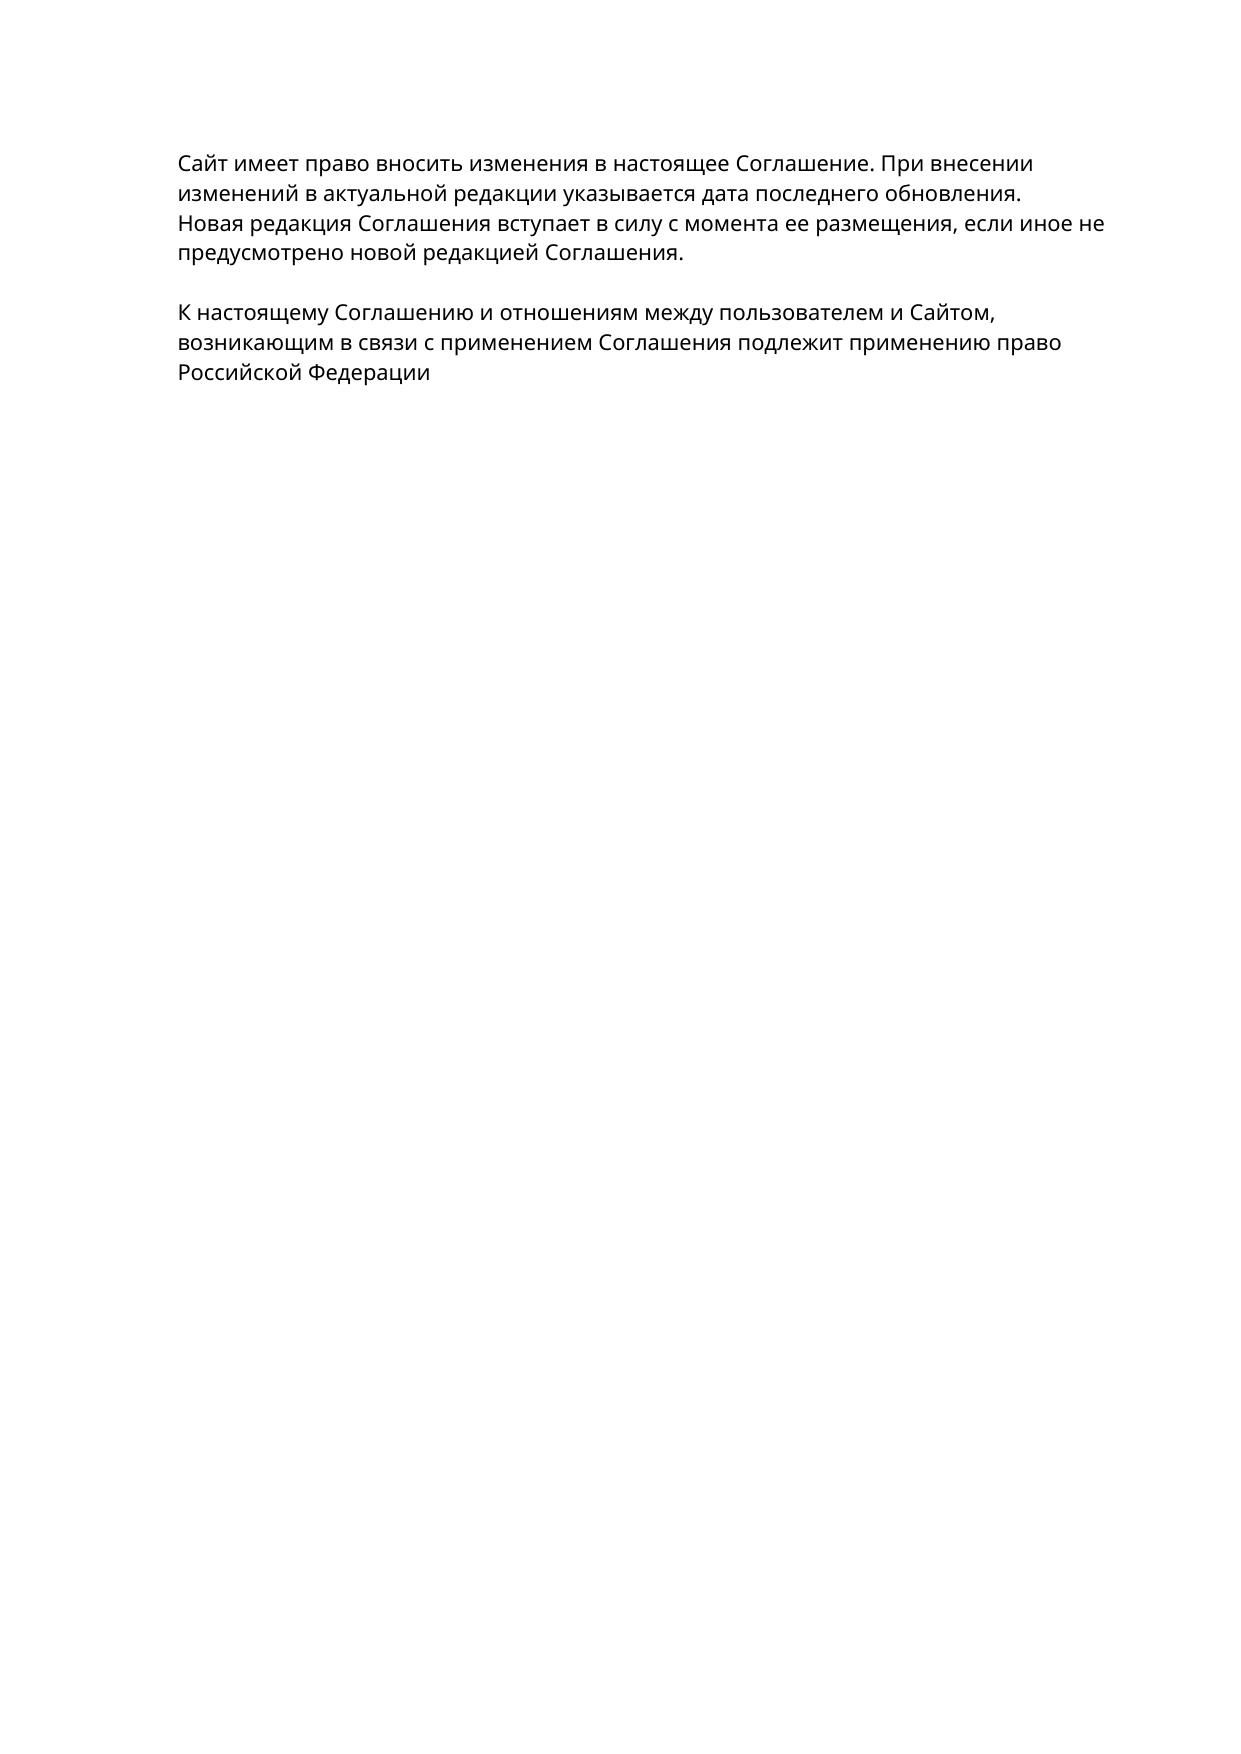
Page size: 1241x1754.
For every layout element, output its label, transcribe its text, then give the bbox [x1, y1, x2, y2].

text К настоящему Соглашению и отношениям между пользователем и Сайтом, возникающим в связи с применением Соглашения подлежит применению право Российской Федерации [177, 297, 1152, 386]
text Новая редакция Соглашения вступает в силу с момента ее размещения, если иное не предусмотрено новой редакцией Соглашения. [177, 207, 1152, 267]
text Сайт имеет право вносить изменения в настоящее Соглашение. При внесении изменений в актуальной редакции указывается дата последнего обновления. [177, 148, 1152, 207]
